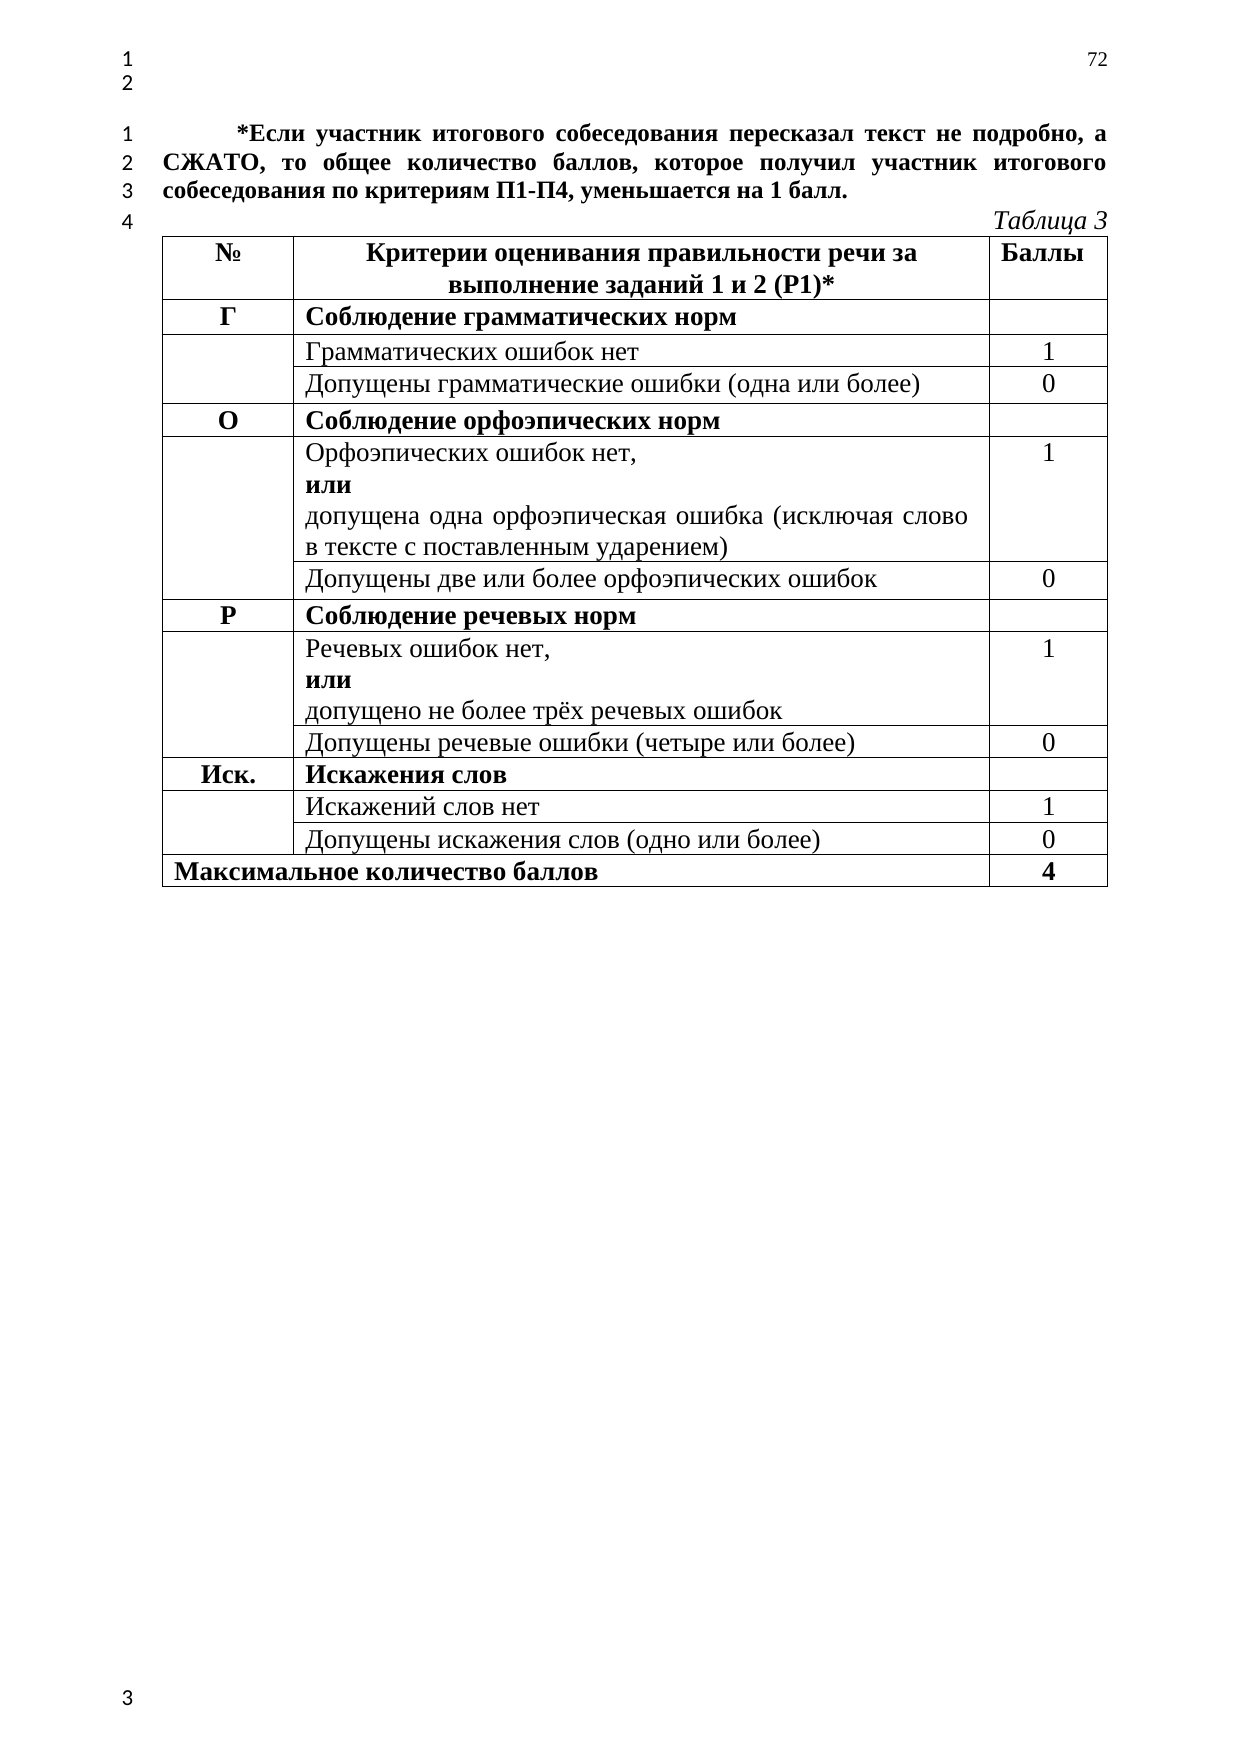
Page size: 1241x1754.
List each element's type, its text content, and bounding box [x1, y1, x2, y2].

table_cell [990, 758, 1107, 789]
table_cell 1 [990, 791, 1107, 822]
table_cell Допущены грамматические ошибки (одна или более) [294, 367, 989, 403]
table_cell [163, 335, 293, 403]
table_cell Максимальное количество баллов [163, 855, 989, 886]
table_cell 0 [990, 823, 1107, 854]
table_cell 1 [990, 437, 1107, 561]
table_cell Соблюдение речевых норм [294, 600, 989, 631]
table_cell Иск. [163, 758, 293, 789]
table_cell Речевых ошибок нет, или допущено не более трёх речевых ошибок [294, 632, 989, 725]
table_cell Искажений слов нет [294, 791, 989, 822]
table_cell О [163, 404, 293, 436]
table_cell 0 [990, 562, 1107, 598]
table_cell [163, 437, 293, 598]
table_header Критерии оценивания правильности речи за выполнение заданий 1 и 2 (Р1)* [294, 237, 989, 299]
table_header № [163, 237, 293, 299]
table_cell 4 [990, 855, 1107, 886]
table_cell Грамматических ошибок нет [294, 335, 989, 366]
table_cell 1 [990, 335, 1107, 366]
table_cell 1 [990, 632, 1107, 725]
table_cell [990, 600, 1107, 631]
text Таблица 3 [162, 204, 1107, 236]
table_cell Допущены речевые ошибки (четыре или более) [294, 726, 989, 757]
table_cell [163, 632, 293, 757]
table_cell Р [163, 600, 293, 631]
table_cell Искажения слов [294, 758, 989, 789]
table_cell 0 [990, 726, 1107, 757]
table_cell Г [163, 300, 293, 334]
table_header Баллы [990, 237, 1107, 299]
table_cell Соблюдение грамматических норм [294, 300, 989, 334]
table_cell [990, 404, 1107, 436]
table_cell [163, 791, 293, 854]
table_cell Допущены две или более орфоэпических ошибок [294, 562, 989, 598]
list *Если участник итогового собеседования пересказал текст не подробно, а СЖАТО, то общее количество баллов, которое получил участник итогового собеседования по критериям П1-П4, уменьшается на 1 балл. [162, 118, 1107, 204]
table_cell Орфоэпических ошибок нет, или допущена одна орфоэпическая ошибка (исключая слово в тексте с поставленным ударением) [294, 437, 989, 561]
table_cell Соблюдение орфоэпических норм [294, 404, 989, 436]
table_cell Допущены искажения слов (одно или более) [294, 823, 989, 854]
table_cell 0 [990, 367, 1107, 403]
table_cell [990, 300, 1107, 334]
